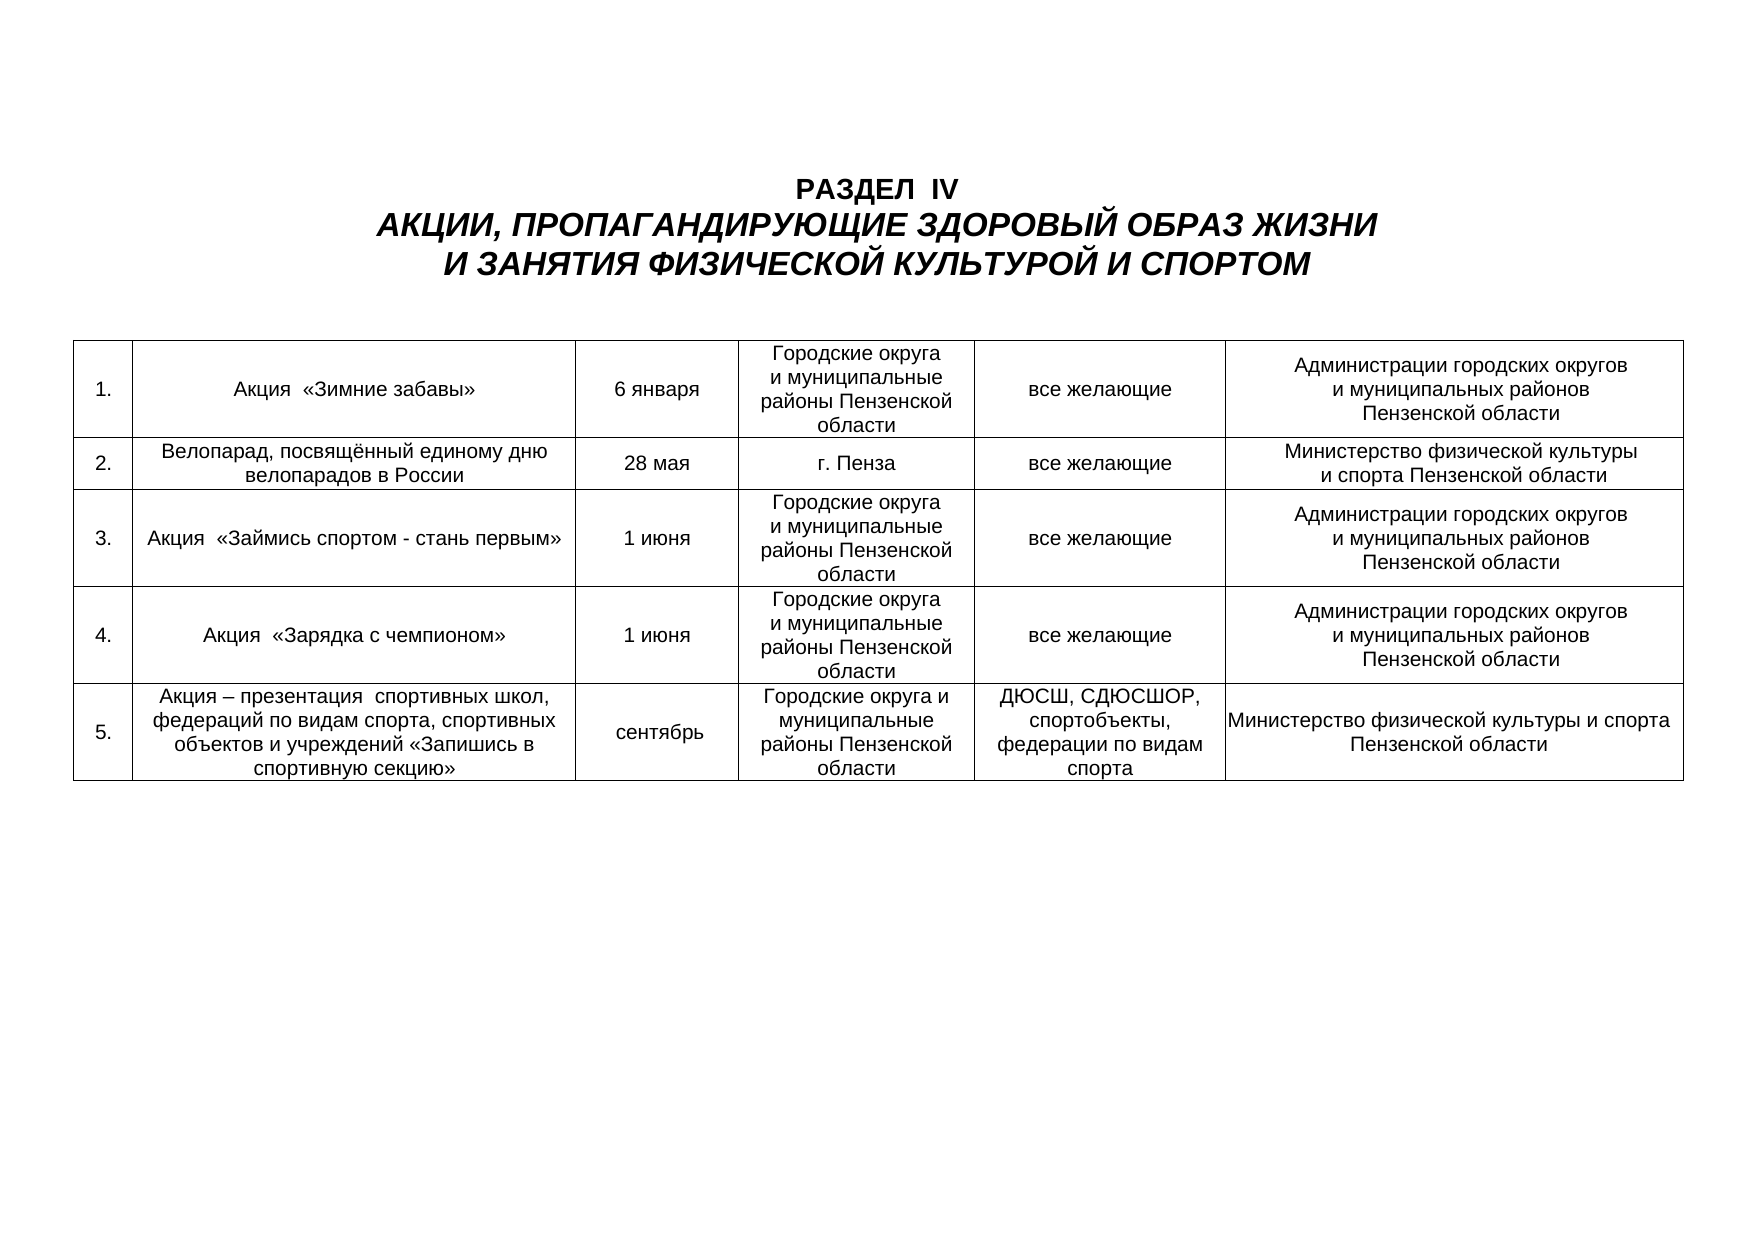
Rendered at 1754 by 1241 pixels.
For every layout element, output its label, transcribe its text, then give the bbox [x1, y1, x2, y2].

table_cell Министерство физической культуры и спорта Пензенской области [1226, 438, 1683, 489]
text АКЦИИ, ПРОПАГАНДИРУЮЩИЕ ЗДОРОВЫЙ ОБРАЗ ЖИЗНИ [59, 205, 1695, 244]
table_header Администрации городских округов и муниципальных районов Пензенской области [1226, 341, 1683, 437]
table_cell 5. [74, 684, 132, 779]
table_cell 4. [74, 587, 132, 683]
table_cell Акция – презентация спортивных школ, федераций по видам спорта, спортивных объектов и учреждений «Запишись в спортивную секцию» [133, 684, 575, 779]
table_header все желающие [975, 341, 1225, 437]
table_cell Велопарад, посвящённый единому дню велопарадов в России [133, 438, 575, 489]
table_cell все желающие [975, 587, 1225, 683]
table_cell 2. [74, 438, 132, 489]
table_header Акция «Зимние забавы» [133, 341, 575, 437]
table_cell Администрации городских округов и муниципальных районов Пензенской области [1226, 587, 1683, 683]
text РАЗДЕЛ IV [59, 172, 1695, 205]
table_cell Городские округа и муниципальные районы Пензенской области [739, 490, 974, 586]
table_cell Министерство физической культуры и спорта Пензенской области [1226, 684, 1683, 779]
table_cell Акция «Займись спортом - стань первым» [133, 490, 575, 586]
table_cell г. Пенза [739, 438, 974, 489]
table_header Городские округа и муниципальные районы Пензенской области [739, 341, 974, 437]
table_cell Городские округа и муниципальные районы Пензенской области [739, 684, 974, 779]
table_cell все желающие [975, 490, 1225, 586]
table_cell Администрации городских округов и муниципальных районов Пензенской области [1226, 490, 1683, 586]
table_cell 1 июня [576, 490, 738, 586]
text И ЗАНЯТИЯ ФИЗИЧЕСКОЙ КУЛЬТУРОЙ И СПОРТОМ [59, 244, 1695, 282]
table_cell Акция «Зарядка с чемпионом» [133, 587, 575, 683]
table_cell Городские округа и муниципальные районы Пензенской области [739, 587, 974, 683]
table_cell сентябрь [576, 684, 738, 779]
table_header 6 января [576, 341, 738, 437]
table_cell 3. [74, 490, 132, 586]
table_cell 28 мая [576, 438, 738, 489]
table_cell 1 июня [576, 587, 738, 683]
table_header 1. [74, 341, 132, 437]
table_cell все желающие [975, 438, 1225, 489]
table_cell ДЮСШ, СДЮСШОР, спортобъекты, федерации по видам спорта [975, 684, 1225, 779]
